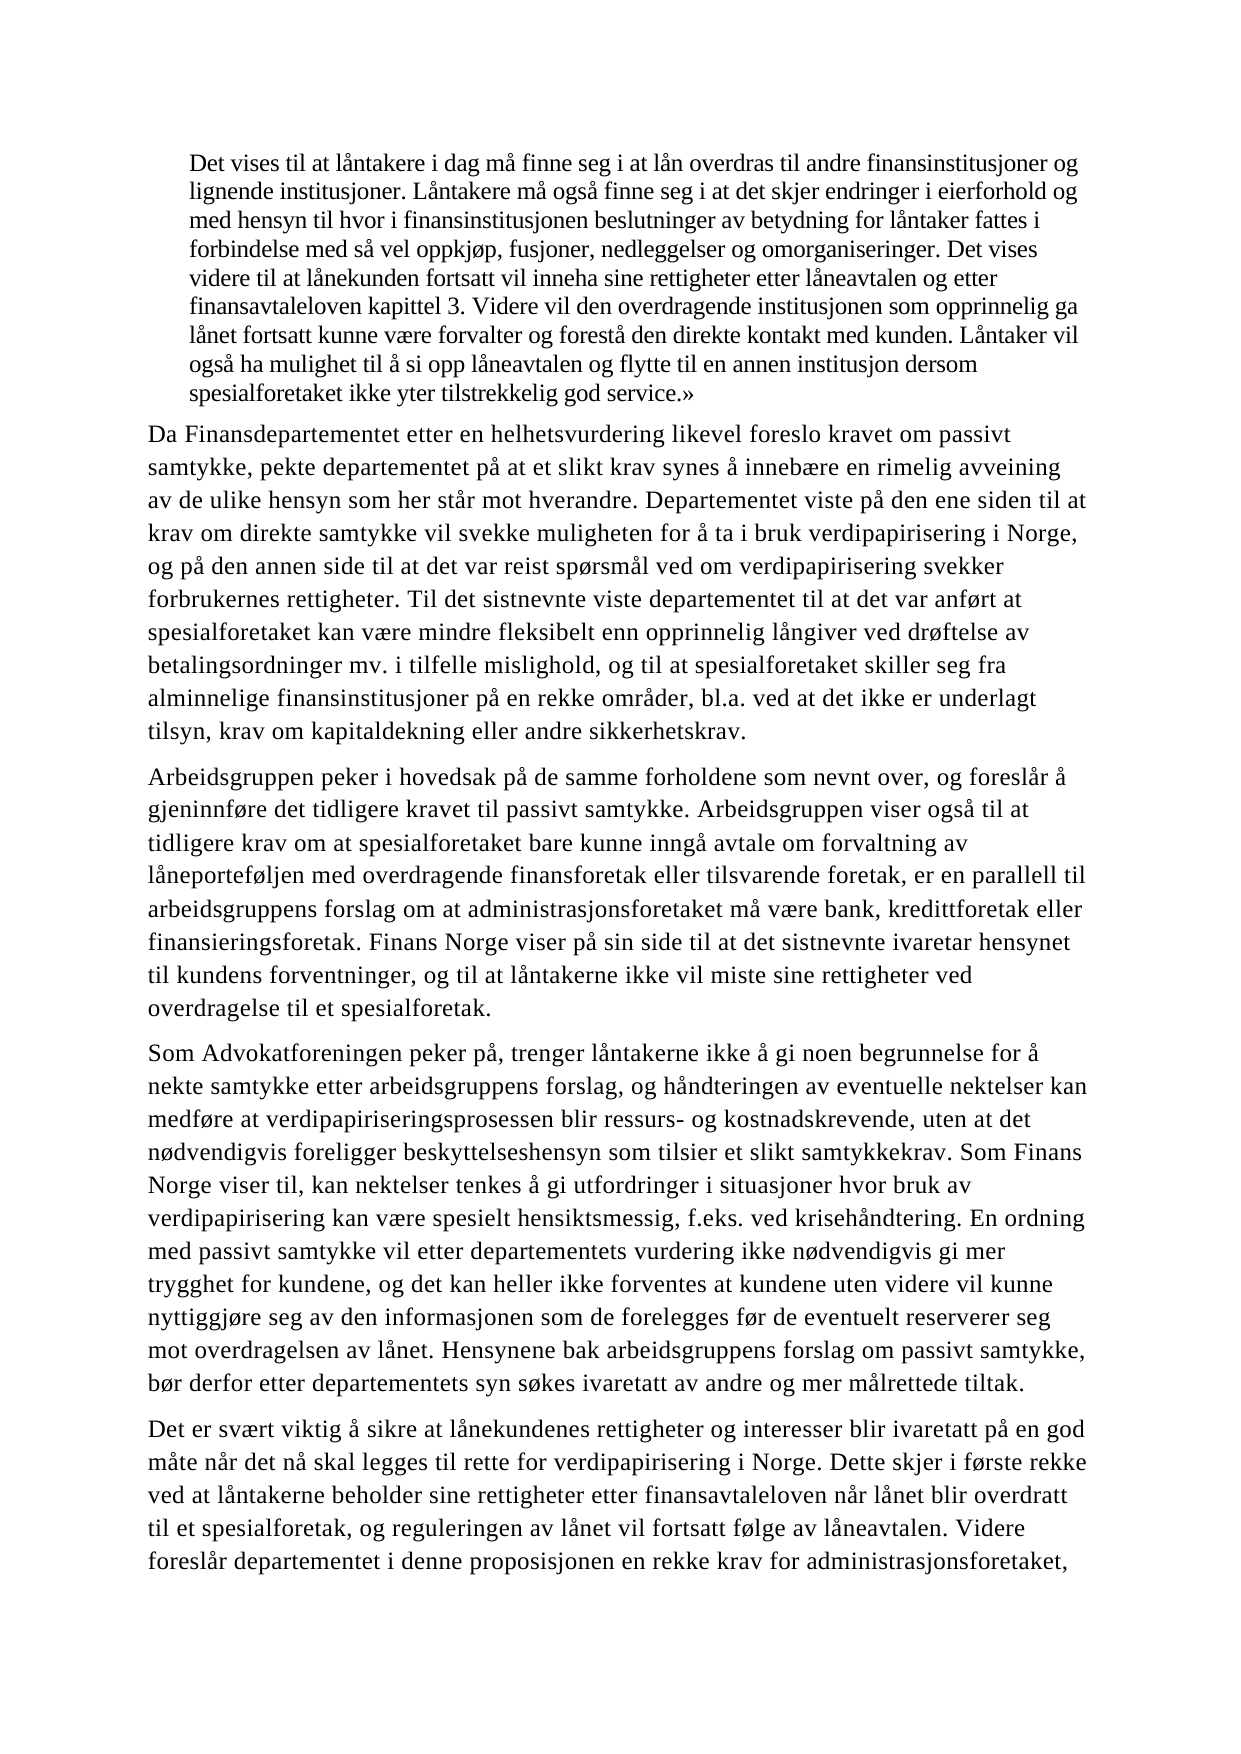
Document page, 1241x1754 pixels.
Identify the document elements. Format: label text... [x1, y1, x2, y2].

text Arbeidsgruppen peker i hovedsak på de samme forholdene som nevnt over, og foreslår å gjeninnføre det tidligere kravet til passivt samtykke. Arbeidsgruppen viser også til at tidligere krav om at spesialforetaket bare kunne inngå avtale om forvaltning av låneporteføljen med overdragende finansforetak eller tilsvarende foretak, er en parallell til arbeidsgruppens forslag om at administrasjonsforetaket må være bank, kredittforetak eller finansieringsforetak. Finans Norge viser på sin side til at det sistnevnte ivaretar hensynet til kundens forventninger, og til at låntakerne ikke vil miste sine rettigheter ved overdragelse til et spesialforetak. [148, 762, 1093, 1021]
text Det vises til at låntakere i dag må finne seg i at lån overdras til andre finansinstitusjoner og lignende institusjoner. Låntakere må også finne seg i at det skjer endringer i eierforhold og med hensyn til hvor i finansinstitusjonen beslutninger av betydning for låntaker fattes i forbindelse med så vel oppkjøp, fusjoner, nedleggelser og omorganiseringer. Det vises videre til at lånekunden fortsatt vil inneha sine rettigheter etter låneavtalen og etter finansavtaleloven kapittel 3. Videre vil den overdragende institusjonen som opprinnelig ga lånet fortsatt kunne være forvalter og forestå den direkte kontakt med kunden. Låntaker vil også ha mulighet til å si opp låneavtalen og flytte til en annen institusjon dersom spesialforetaket ikke yter tilstrekkelig god service.» [189, 148, 1093, 406]
text Da Finansdepartementet etter en helhetsvurdering likevel foreslo kravet om passivt samtykke, pekte departementet på at et slikt krav synes å innebære en rimelig avveining av de ulike hensyn som her står mot hverandre. Departementet viste på den ene siden til at krav om direkte samtykke vil svekke muligheten for å ta i bruk verdipapirisering i Norge, og på den annen side til at det var reist spørsmål ved om verdipapirisering svekker forbrukernes rettigheter. Til det sistnevnte viste departementet til at det var anført at spesialforetaket kan være mindre fleksibelt enn opprinnelig långiver ved drøftelse av betalingsordninger mv. i tilfelle mislighold, og til at spesialforetaket skiller seg fra alminnelige finansinstitusjoner på en rekke områder, bl.a. ved at det ikke er underlagt tilsyn, krav om kapitaldekning eller andre sikkerhetskrav. [148, 419, 1093, 745]
text Som Advokatforeningen peker på, trenger låntakerne ikke å gi noen begrunnelse for å nekte samtykke etter arbeidsgruppens forslag, og håndteringen av eventuelle nektelser kan medføre at verdipapiriseringsprosessen blir ressurs- og kostnadskrevende, uten at det nødvendigvis foreligger beskyttelseshensyn som tilsier et slikt samtykkekrav. Som Finans Norge viser til, kan nektelser tenkes å gi utfordringer i situasjoner hvor bruk av verdipapirisering kan være spesielt hensiktsmessig, f.eks. ved krisehåndtering. En ordning med passivt samtykke vil etter departementets vurdering ikke nødvendigvis gi mer trygghet for kundene, og det kan heller ikke forventes at kundene uten videre vil kunne nyttiggjøre seg av den informasjonen som de forelegges før de eventuelt reserverer seg mot overdragelsen av lånet. Hensynene bak arbeidsgruppens forslag om passivt samtykke, bør derfor etter departementets syn søkes ivaretatt av andre og mer målrettede tiltak. [148, 1038, 1093, 1397]
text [148, 1414, 1093, 1575]
